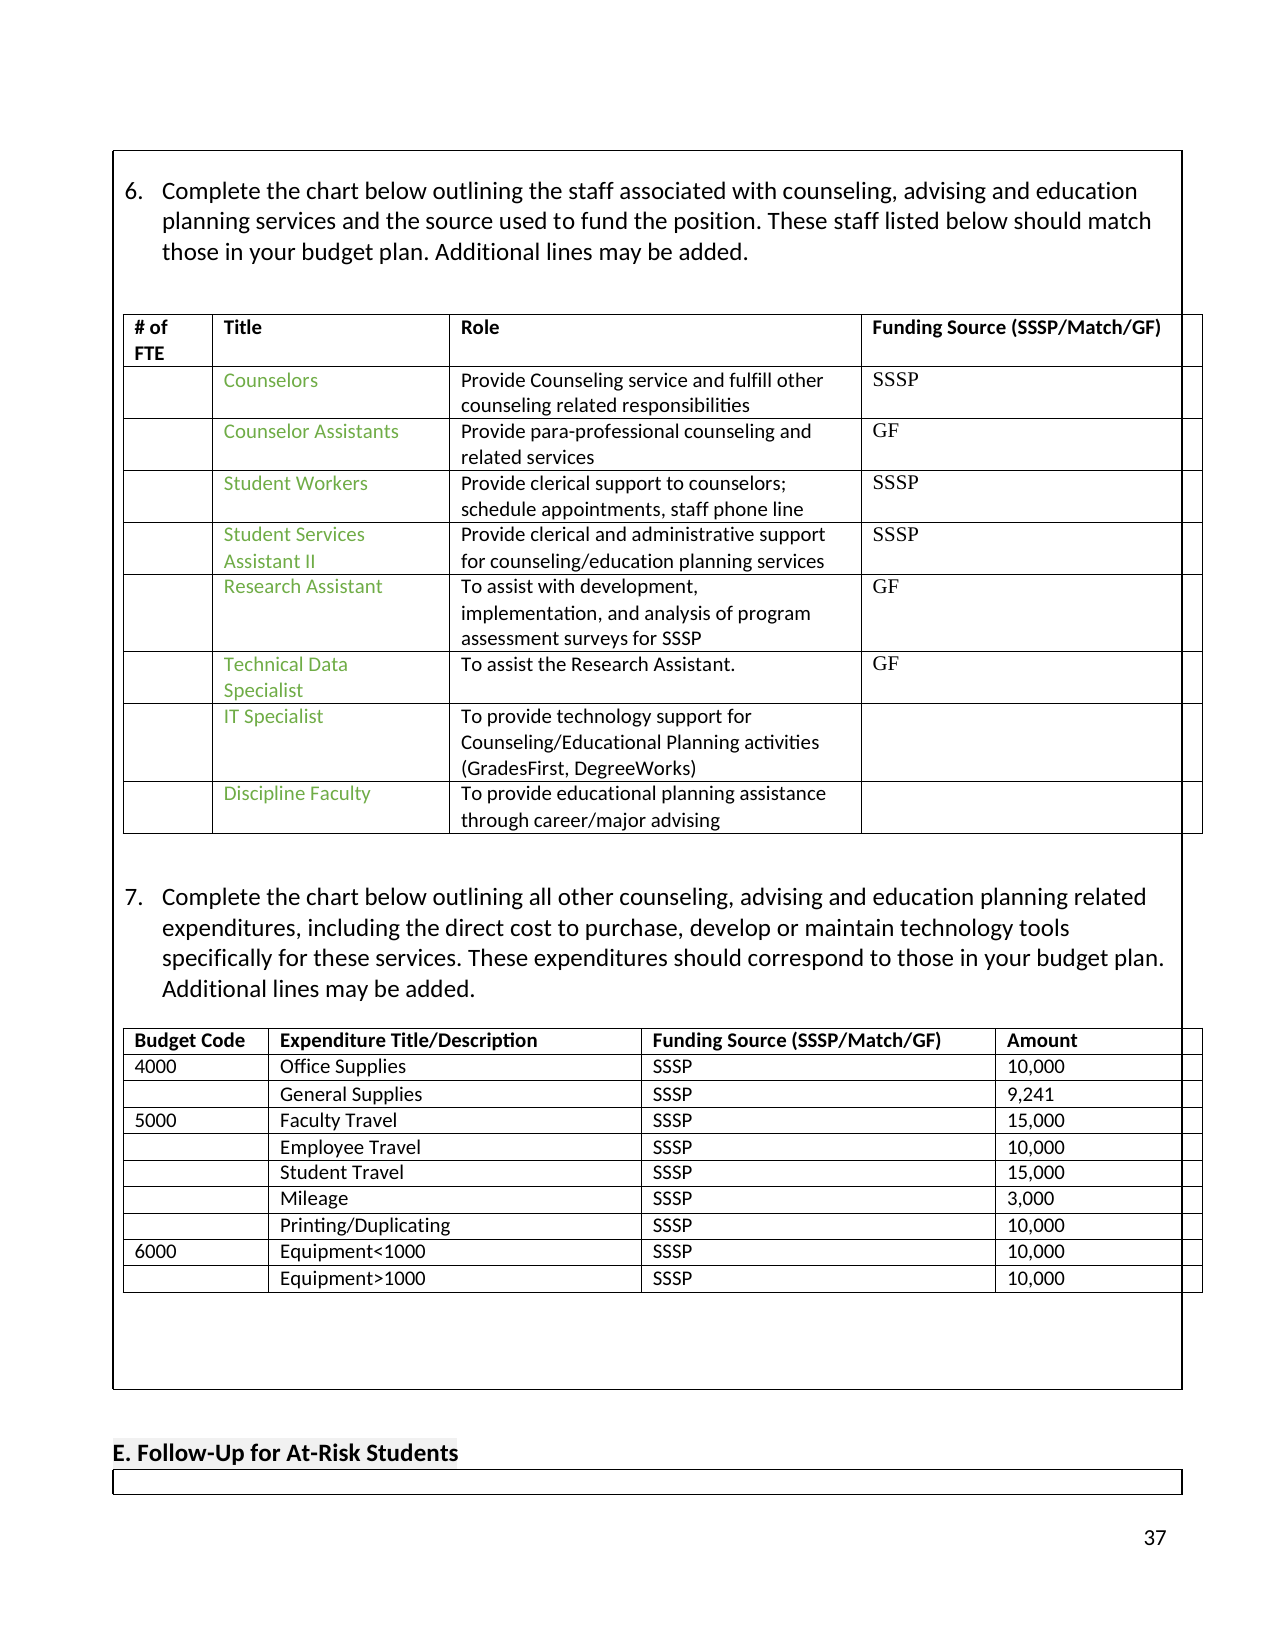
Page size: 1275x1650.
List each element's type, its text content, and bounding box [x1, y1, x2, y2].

table_cell 10,000 [996, 1055, 1202, 1080]
table_cell Equipment>1000 [269, 1266, 641, 1292]
table_cell [124, 471, 212, 522]
table_cell Student Services Assistant II [213, 523, 449, 574]
table_cell Employee Travel [269, 1134, 641, 1159]
table_cell Provide Counseling service and fulfill other counseling related responsibilities [450, 367, 861, 418]
table_cell Equipment<1000 [269, 1240, 641, 1265]
table_cell [862, 704, 1202, 781]
table_cell [124, 367, 212, 418]
table_cell SSSP [642, 1240, 995, 1265]
table_cell Counselors [213, 367, 449, 418]
table_cell [124, 782, 212, 832]
table_cell 4000 [124, 1055, 268, 1080]
table_header Title [213, 315, 449, 366]
table_cell General Supplies [269, 1081, 641, 1107]
table_cell SSSP [642, 1055, 995, 1080]
table_cell Student Travel [269, 1161, 641, 1186]
table_cell SSSP [642, 1266, 995, 1292]
table_header Amount [996, 1029, 1202, 1054]
table_cell Mileage [269, 1187, 641, 1212]
text 7. Complete the chart below outlining all other counseling, advising and education planning related expenditures, including the direct cost to purchase, develop or maintain technology tools specifically for these services. These expenditures should correspond to those in your budget plan. Additional lines may be added. [124, 881, 1168, 1003]
table_cell [124, 1081, 268, 1107]
table_cell [124, 652, 212, 703]
table_cell To assist with development, implementation, and analysis of program assessment surveys for SSSP [450, 575, 861, 651]
table_cell [124, 704, 212, 781]
table_cell Counselor Assistants [213, 419, 449, 470]
table_cell [124, 419, 212, 470]
table_cell Provide clerical support to counselors; schedule appointments, staff phone line [450, 471, 861, 522]
table_header Role [450, 315, 861, 366]
table_cell 3,000 [996, 1187, 1202, 1212]
table_cell IT Specialist [213, 704, 449, 781]
table_cell [124, 1187, 268, 1212]
table_cell SSSP [642, 1108, 995, 1133]
table_cell SSSP [862, 523, 1202, 574]
table_cell [124, 1134, 268, 1159]
table_cell SSSP [862, 367, 1202, 418]
table_header Budget Code [124, 1029, 268, 1054]
table_header Expenditure Title/Description [269, 1029, 641, 1054]
table_cell GF [862, 419, 1202, 470]
table_cell 10,000 [996, 1134, 1202, 1159]
table_cell 15,000 [996, 1161, 1202, 1186]
table_cell To assist the Research Assistant. [450, 652, 861, 703]
table_cell 5000 [124, 1108, 268, 1133]
table_cell [124, 523, 212, 574]
table_cell Research Assistant [213, 575, 449, 651]
table_cell SSSP [642, 1187, 995, 1212]
table_cell [124, 575, 212, 651]
table_cell To provide technology support for Counseling/Educational Planning activities (GradesFirst, DegreeWorks) [450, 704, 861, 781]
table_cell SSSP [642, 1134, 995, 1159]
table_cell Technical Data Specialist [213, 652, 449, 703]
table_cell SSSP [642, 1161, 995, 1186]
table_cell Faculty Travel [269, 1108, 641, 1133]
table_cell Printing/Duplicating [269, 1214, 641, 1239]
table_cell [124, 1161, 268, 1186]
table_cell 6000 [124, 1240, 268, 1265]
table_cell Office Supplies [269, 1055, 641, 1080]
table_cell SSSP [862, 471, 1202, 522]
table_cell 15,000 [996, 1108, 1202, 1133]
table_cell SSSP [642, 1214, 995, 1239]
table_cell [124, 1214, 268, 1239]
text E. Follow-Up for At-Risk Students [112, 1437, 1183, 1468]
table_cell SSSP [642, 1081, 995, 1107]
table_header # of FTE [124, 315, 212, 366]
table_cell Provide clerical and administrative support for counseling/education planning services [450, 523, 861, 574]
table_header Funding Source (SSSP/Match/GF) [862, 315, 1202, 366]
table_cell GF [862, 652, 1202, 703]
table_cell 9,241 [996, 1081, 1202, 1107]
table_cell Student Workers [213, 471, 449, 522]
table_cell 10,000 [996, 1214, 1202, 1239]
table_cell GF [862, 575, 1202, 651]
table_cell 10,000 [996, 1240, 1202, 1265]
table_cell [124, 1266, 268, 1292]
table_header Funding Source (SSSP/Match/GF) [642, 1029, 995, 1054]
table_cell [862, 782, 1202, 832]
table_cell To provide educational planning assistance through career/major advising [450, 782, 861, 832]
table_cell 10,000 [996, 1266, 1202, 1292]
text 6. Complete the chart below outlining the staff associated with counseling, advising and education planning services and the source used to fund the position. These staff listed below should match those in your budget plan. Additional lines may be added. [124, 175, 1156, 266]
table_cell Discipline Faculty [213, 782, 449, 832]
table_cell Provide para-professional counseling and related services [450, 419, 861, 470]
